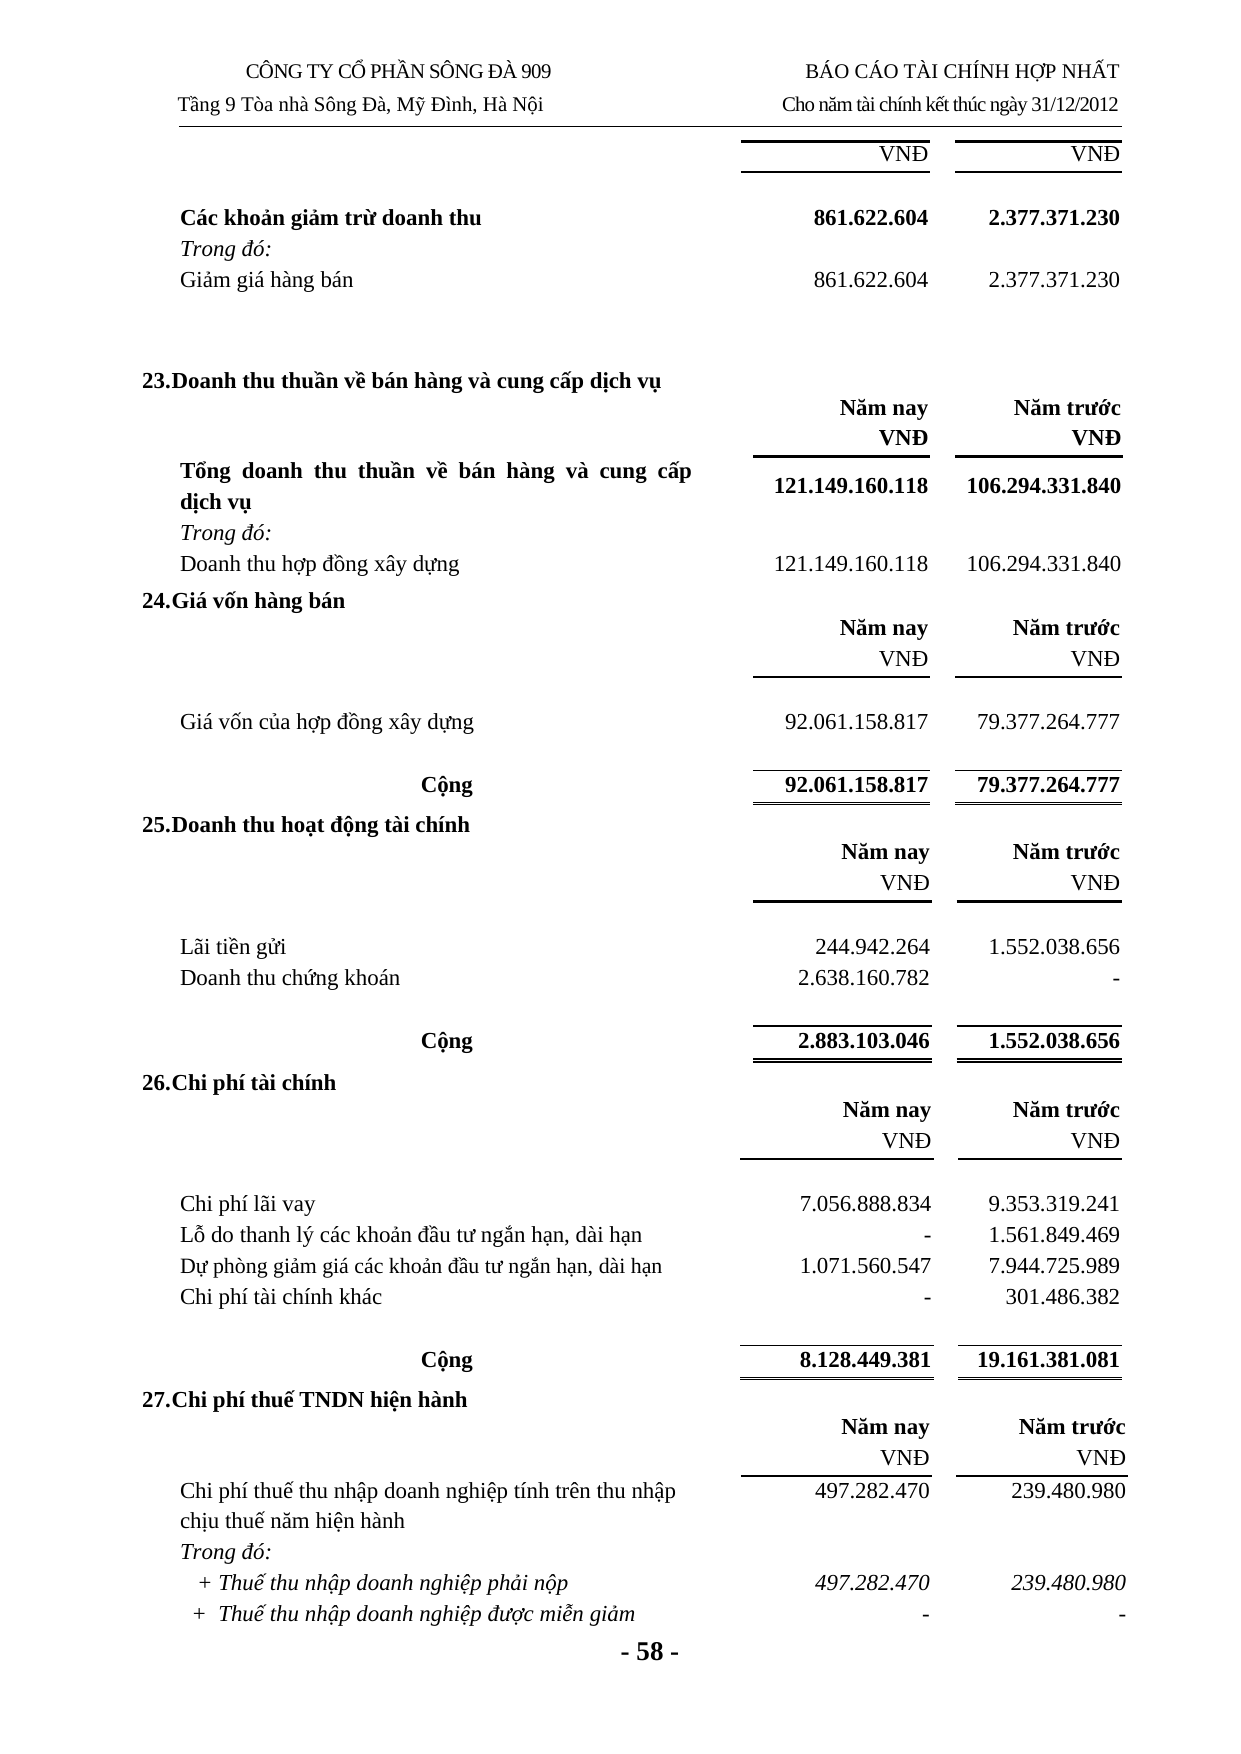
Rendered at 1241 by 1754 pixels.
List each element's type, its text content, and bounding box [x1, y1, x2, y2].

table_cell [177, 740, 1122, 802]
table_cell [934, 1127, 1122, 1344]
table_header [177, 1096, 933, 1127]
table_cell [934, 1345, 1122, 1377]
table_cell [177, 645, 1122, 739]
list Chi phí thuế TNDN hiện hành [142, 1386, 1122, 1413]
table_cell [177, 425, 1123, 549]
list Giá vốn hàng bán [142, 587, 1122, 614]
list Doanh thu hoạt động tài chính [142, 811, 1122, 838]
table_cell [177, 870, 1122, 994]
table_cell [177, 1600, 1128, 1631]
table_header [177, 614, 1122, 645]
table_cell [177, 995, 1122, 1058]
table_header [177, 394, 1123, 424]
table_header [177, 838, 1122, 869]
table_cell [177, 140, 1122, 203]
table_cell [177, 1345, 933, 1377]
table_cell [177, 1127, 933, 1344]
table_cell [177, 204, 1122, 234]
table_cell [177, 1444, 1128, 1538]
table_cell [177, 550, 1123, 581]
list Doanh thu thuần về bán hàng và cung cấp dịch vụ [142, 366, 1122, 393]
list Chi phí tài chính [142, 1069, 1122, 1096]
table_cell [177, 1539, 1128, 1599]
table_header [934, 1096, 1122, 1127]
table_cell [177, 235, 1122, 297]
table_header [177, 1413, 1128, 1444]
